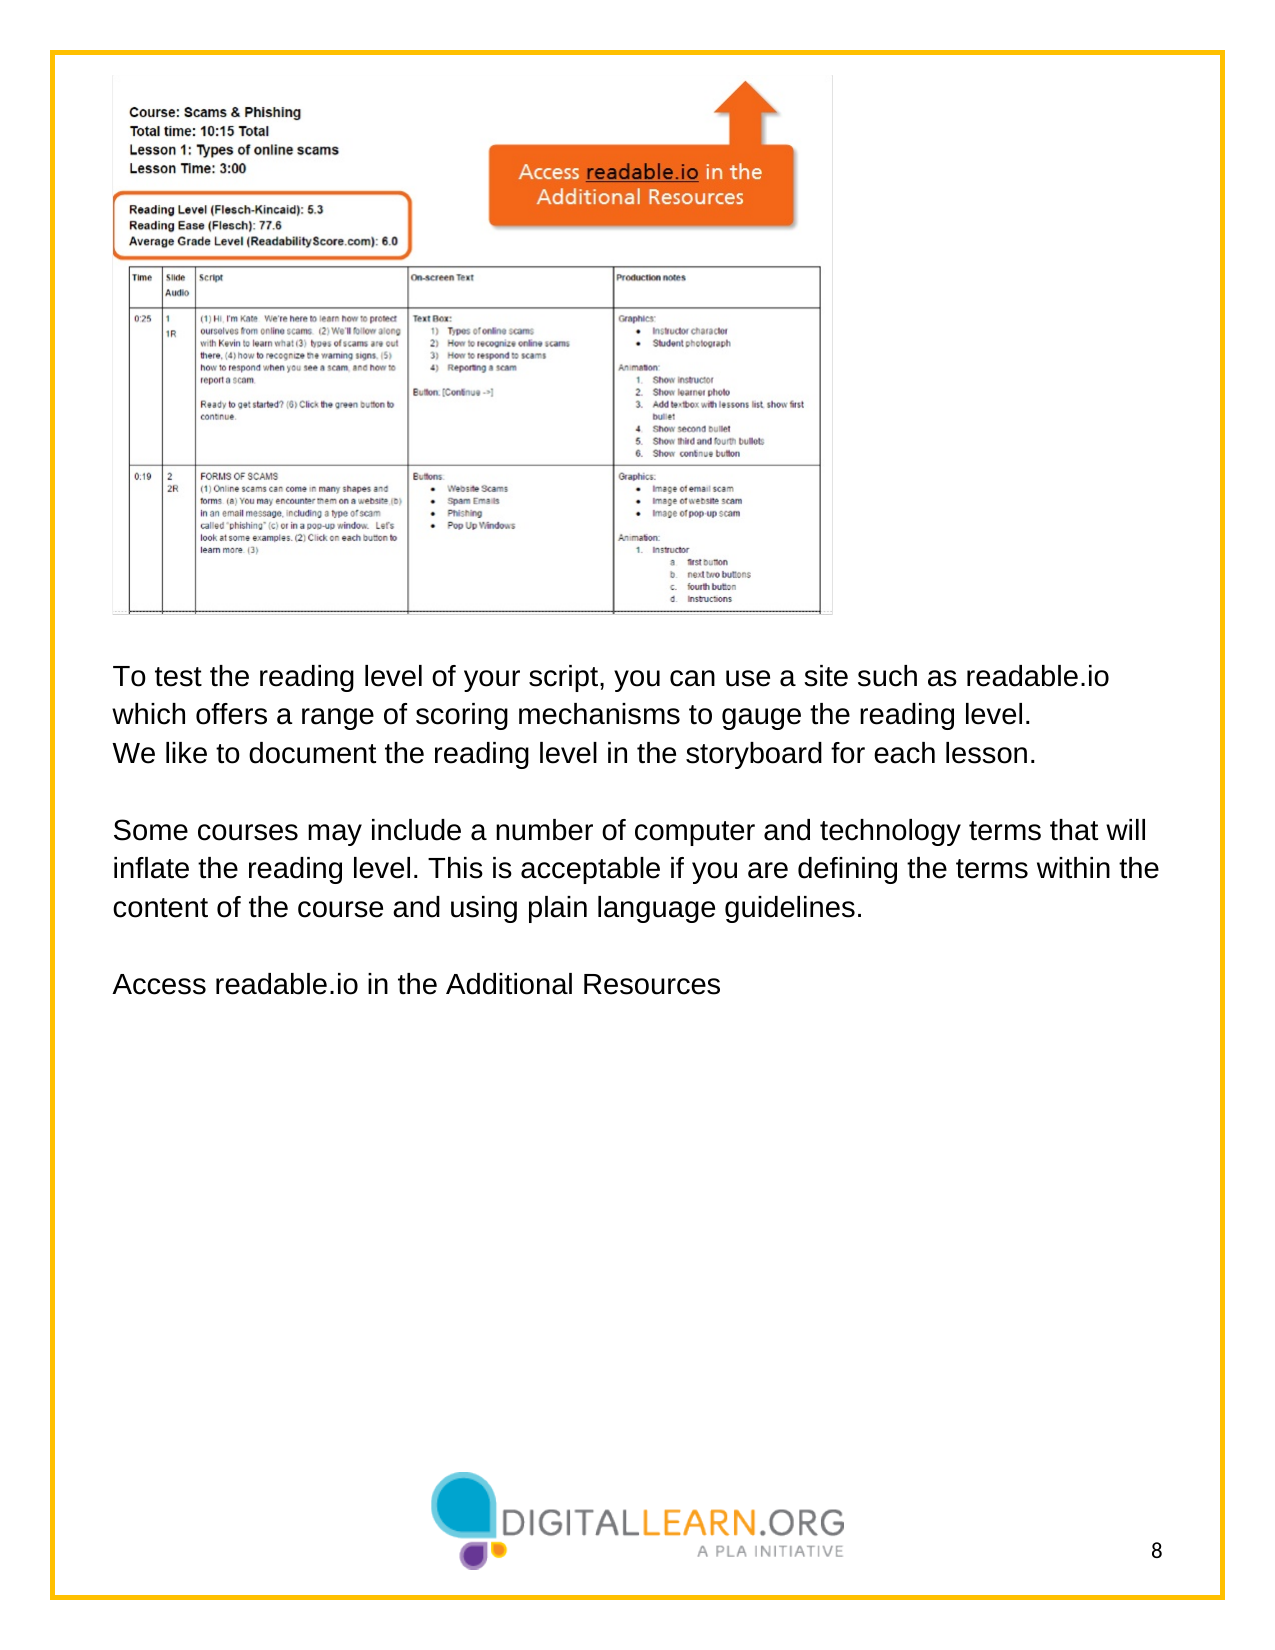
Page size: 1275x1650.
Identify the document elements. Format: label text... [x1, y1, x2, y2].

text Some courses may include a number of computer and technology terms that will inflate the reading level. This is acceptable if you are defining the terms within the content of the course and using plain language guidelines. [112, 813, 1162, 923]
text To test the reading level of your script, you can use a site such as readable.io which offers a range of scoring mechanisms to gauge the reading level. We like to document the reading level in the storyboard for each lesson. [112, 658, 1162, 808]
picture [431, 1472, 844, 1570]
picture [112, 75, 833, 615]
text Access readable.io in the Additional Resources [112, 967, 1162, 1039]
